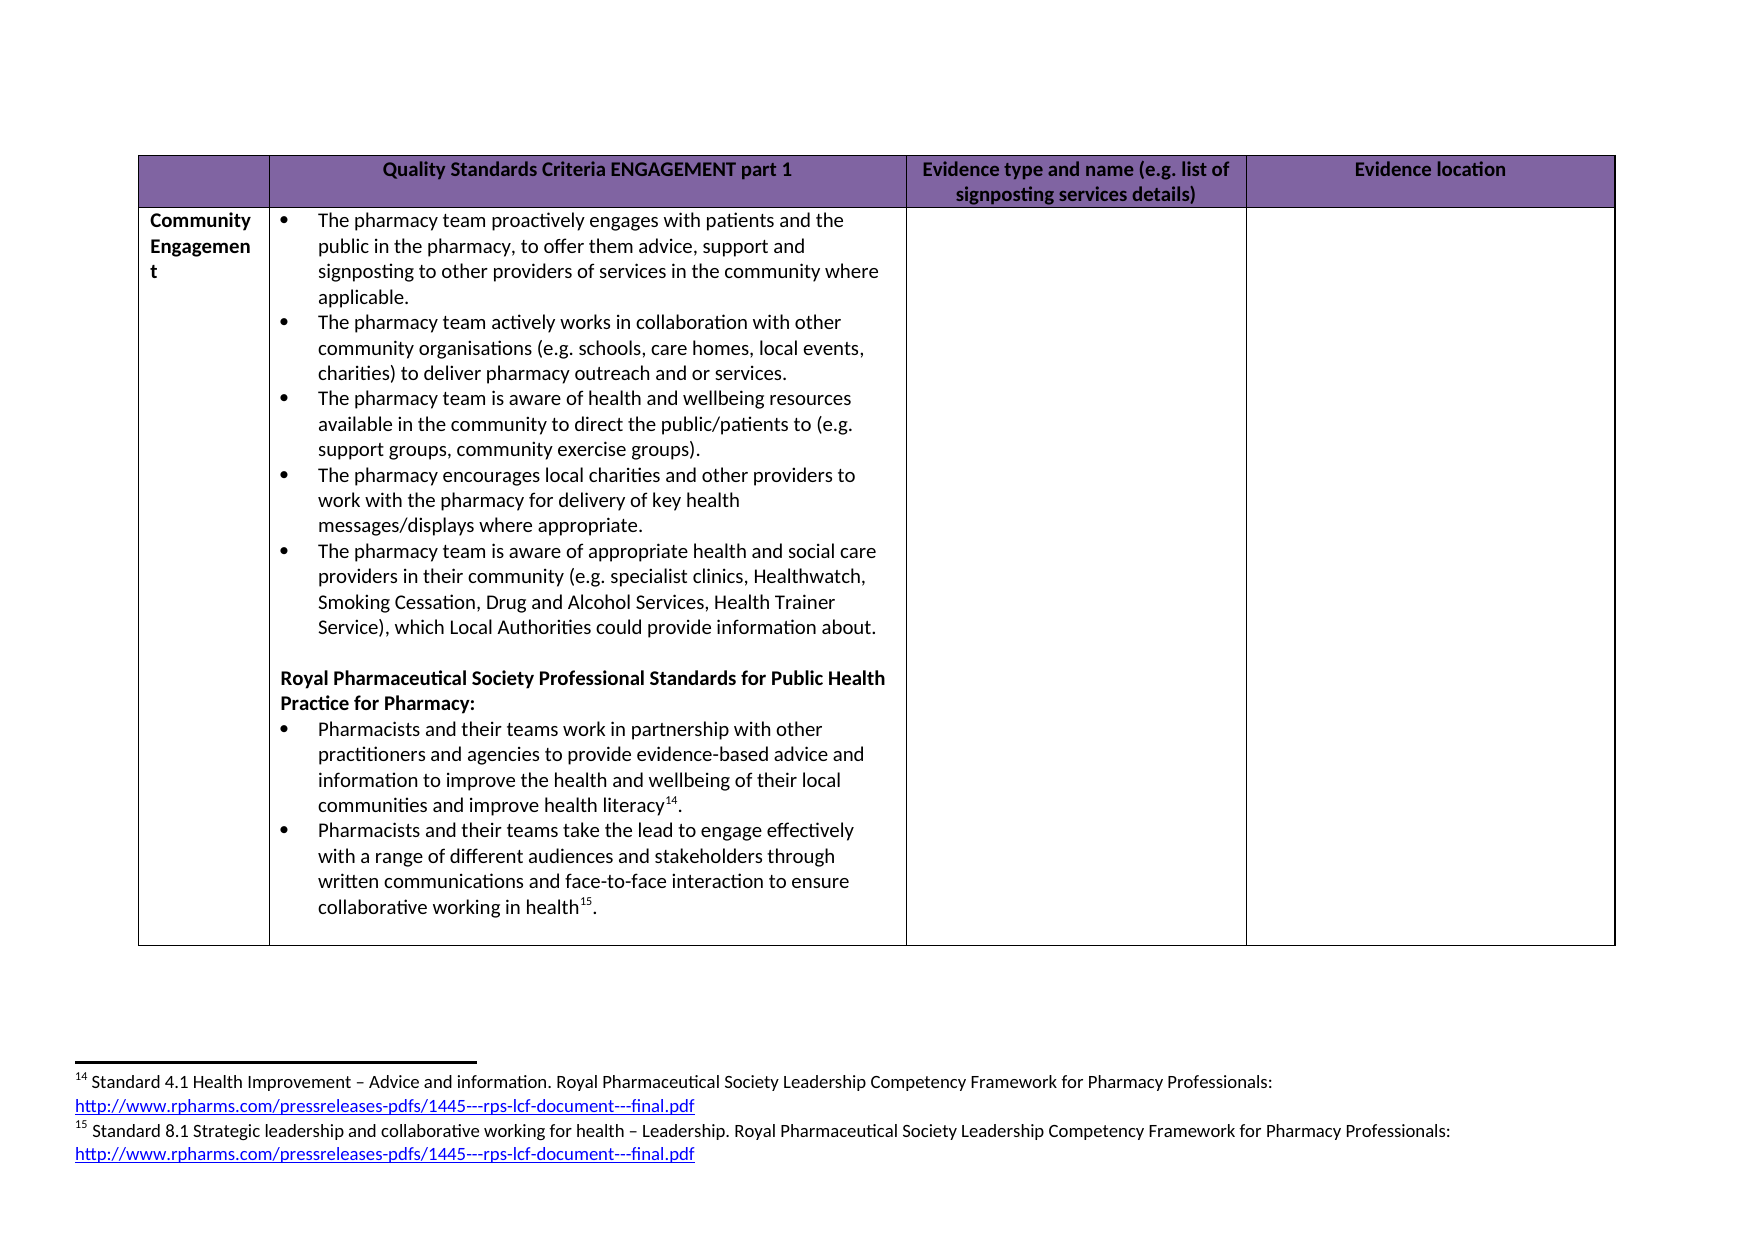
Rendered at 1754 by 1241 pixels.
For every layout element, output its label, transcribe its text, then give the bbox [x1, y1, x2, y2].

table_header [139, 156, 269, 207]
table_cell Community Engagement [139, 208, 269, 945]
table_header Quality Standards Criteria ENGAGEMENT part 1 [270, 156, 906, 207]
table_cell [1247, 208, 1614, 945]
table_header Evidence location [1247, 156, 1614, 207]
table_header Evidence type and name (e.g. list of signposting services details) [907, 156, 1246, 207]
table_cell [907, 208, 1246, 945]
table_cell The pharmacy team proactively engages with patients and the public in the pharmacy, to offer them advice, support and signposting to other providers of services in the community where applicable. The pharmacy team actively works in collaboration with other community organisations (e.g. schools, care homes, local events, charities) to deliver pharmacy outreach and or services. The pharmacy team is aware of health and wellbeing resources available in the community to direct the public/patients to (e.g. support groups, community exercise groups). The pharmacy encourages local charities and other providers to work with the pharmacy for delivery of key health messages/displays where appropriate. The pharmacy team is aware of appropriate health and social care providers in their community (e.g. specialist clinics, Healthwatch, Smoking Cessation, Drug and Alcohol Services, Health Trainer Service), which Local Authorities could provide information about. Royal Pharmaceutical Society Professional Standards for Public Health Practice for Pharmacy: Pharmacists and their teams work in partnership with other practitioners and agencies to provide evidence-based advice and information to improve the health and wellbeing of their local communities and improve health literacy. Pharmacists and their teams take the lead to engage effectively with a range of different audiences and stakeholders through written communications and face-to-face interaction to ensure collaborative working in health. [270, 208, 906, 945]
